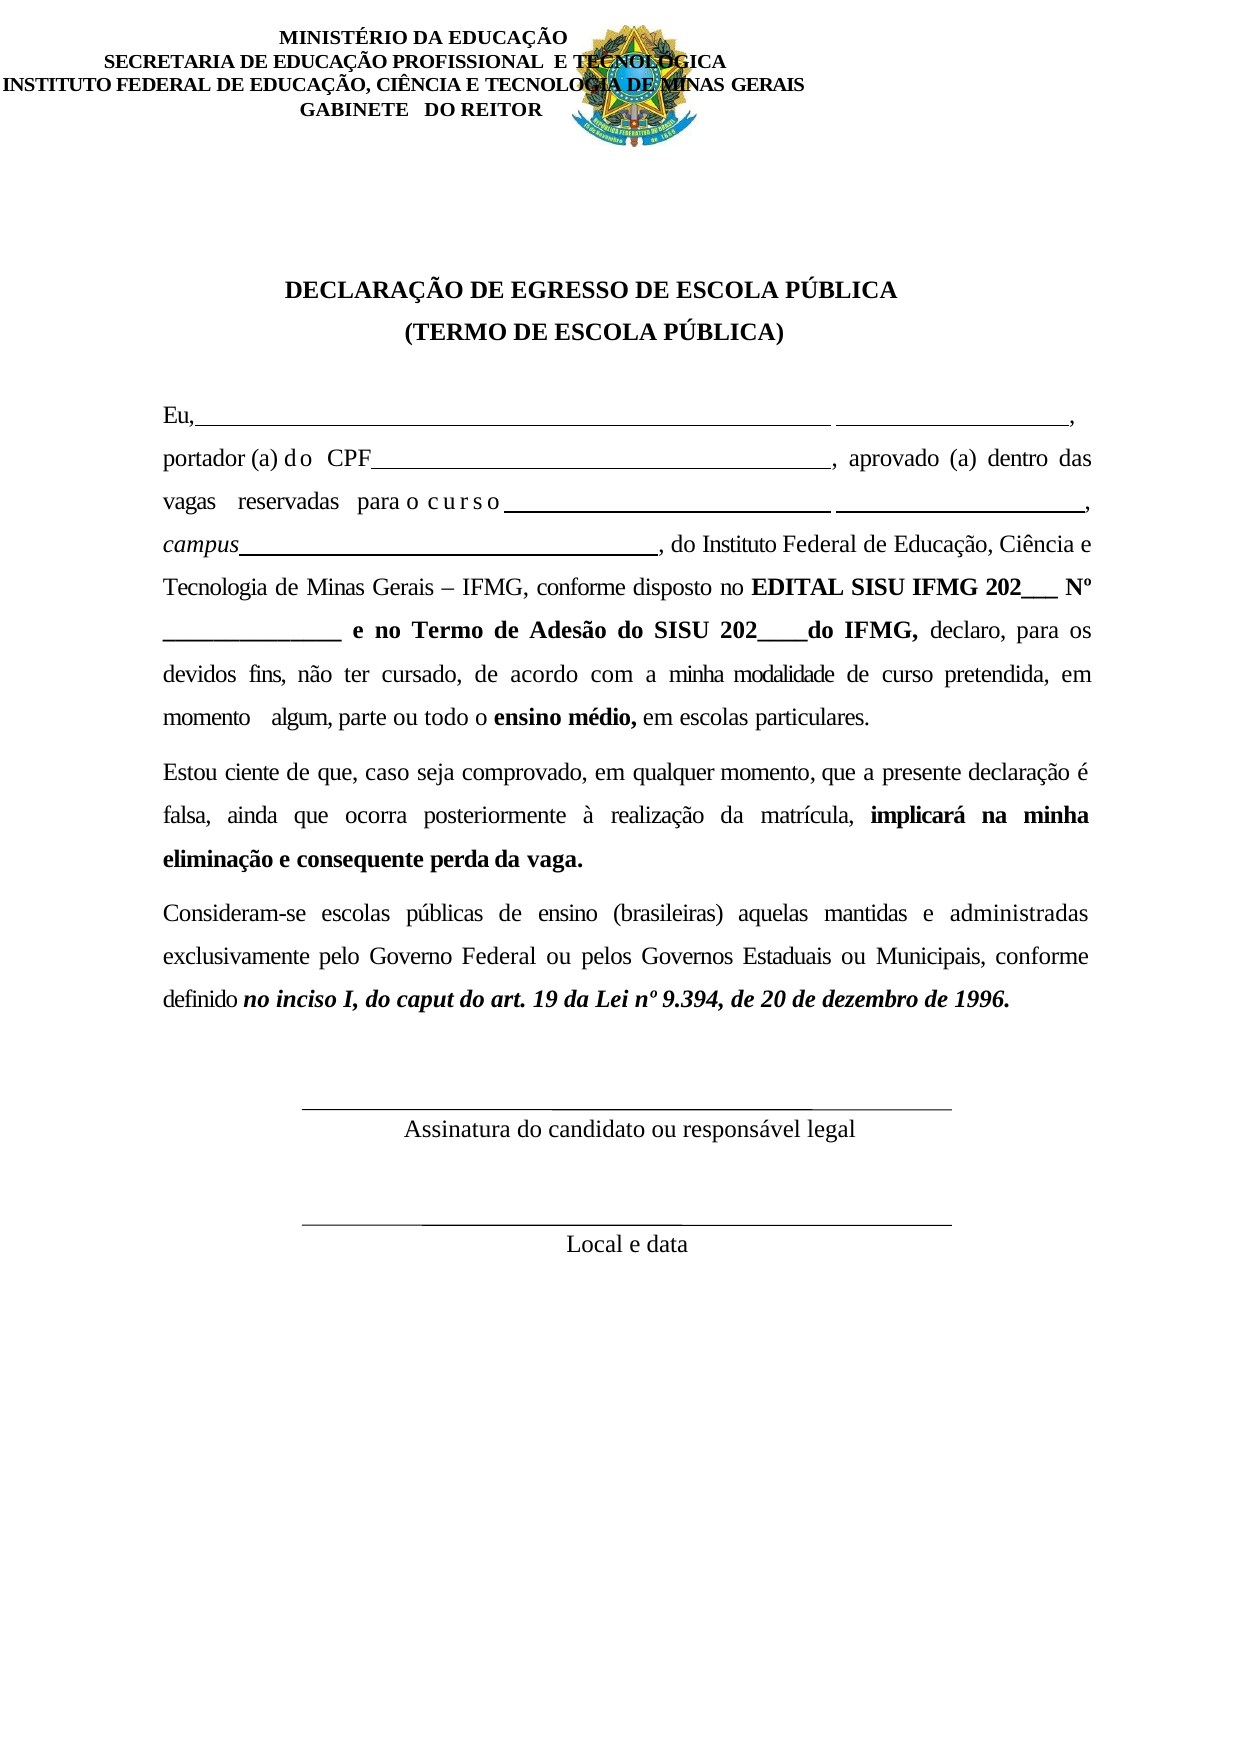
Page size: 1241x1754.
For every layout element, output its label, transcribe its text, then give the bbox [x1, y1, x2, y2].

text Local e data [349, 1229, 905, 1258]
text Assinatura do candidato ou responsável legal [404, 1114, 1165, 1143]
text (TERMO DE ESCOLA PÚBLICA) [77, 318, 1086, 346]
text DECLARAÇÃO DE EGRESSO DE ESCOLA PÚBLICA [77, 276, 1086, 304]
picture [571, 25, 697, 147]
text Eu, , portador (a) do CPF , aprovado (a) dentro das vagas reservadas para o curso , campus , do Instituto Federal de Educação, Ciência e Tecnologia de Minas Gerais – IFMG, conforme disposto no EDITAL SISU IFMG 202___ Nº ______________ e no Termo de Adesão do SISU 202____do IFMG, declaro, para os devidos fins, não ter cursado, de acordo com a minha modalidade de curso pretendida, em momento algum, parte ou todo o ensino médio, em escolas particulares. [163, 400, 1092, 731]
text Estou ciente de que, caso seja comprovado, em qualquer momento, que a presente declaração é falsa, ainda que ocorra posteriormente à realização da matrícula, implicará na minha eliminação e consequente perda da vaga. [163, 757, 1090, 872]
picture [572, 79, 580, 90]
text Consideram-se escolas públicas de ensino (brasileiras) aquelas mantidas e administradas exclusivamente pelo Governo Federal ou pelos Governos Estaduais ou Municipais, conforme definido no inciso I, do caput do art. 19 da Lei nº 9.394, de 20 de dezembro de 1996. [163, 898, 1089, 1013]
